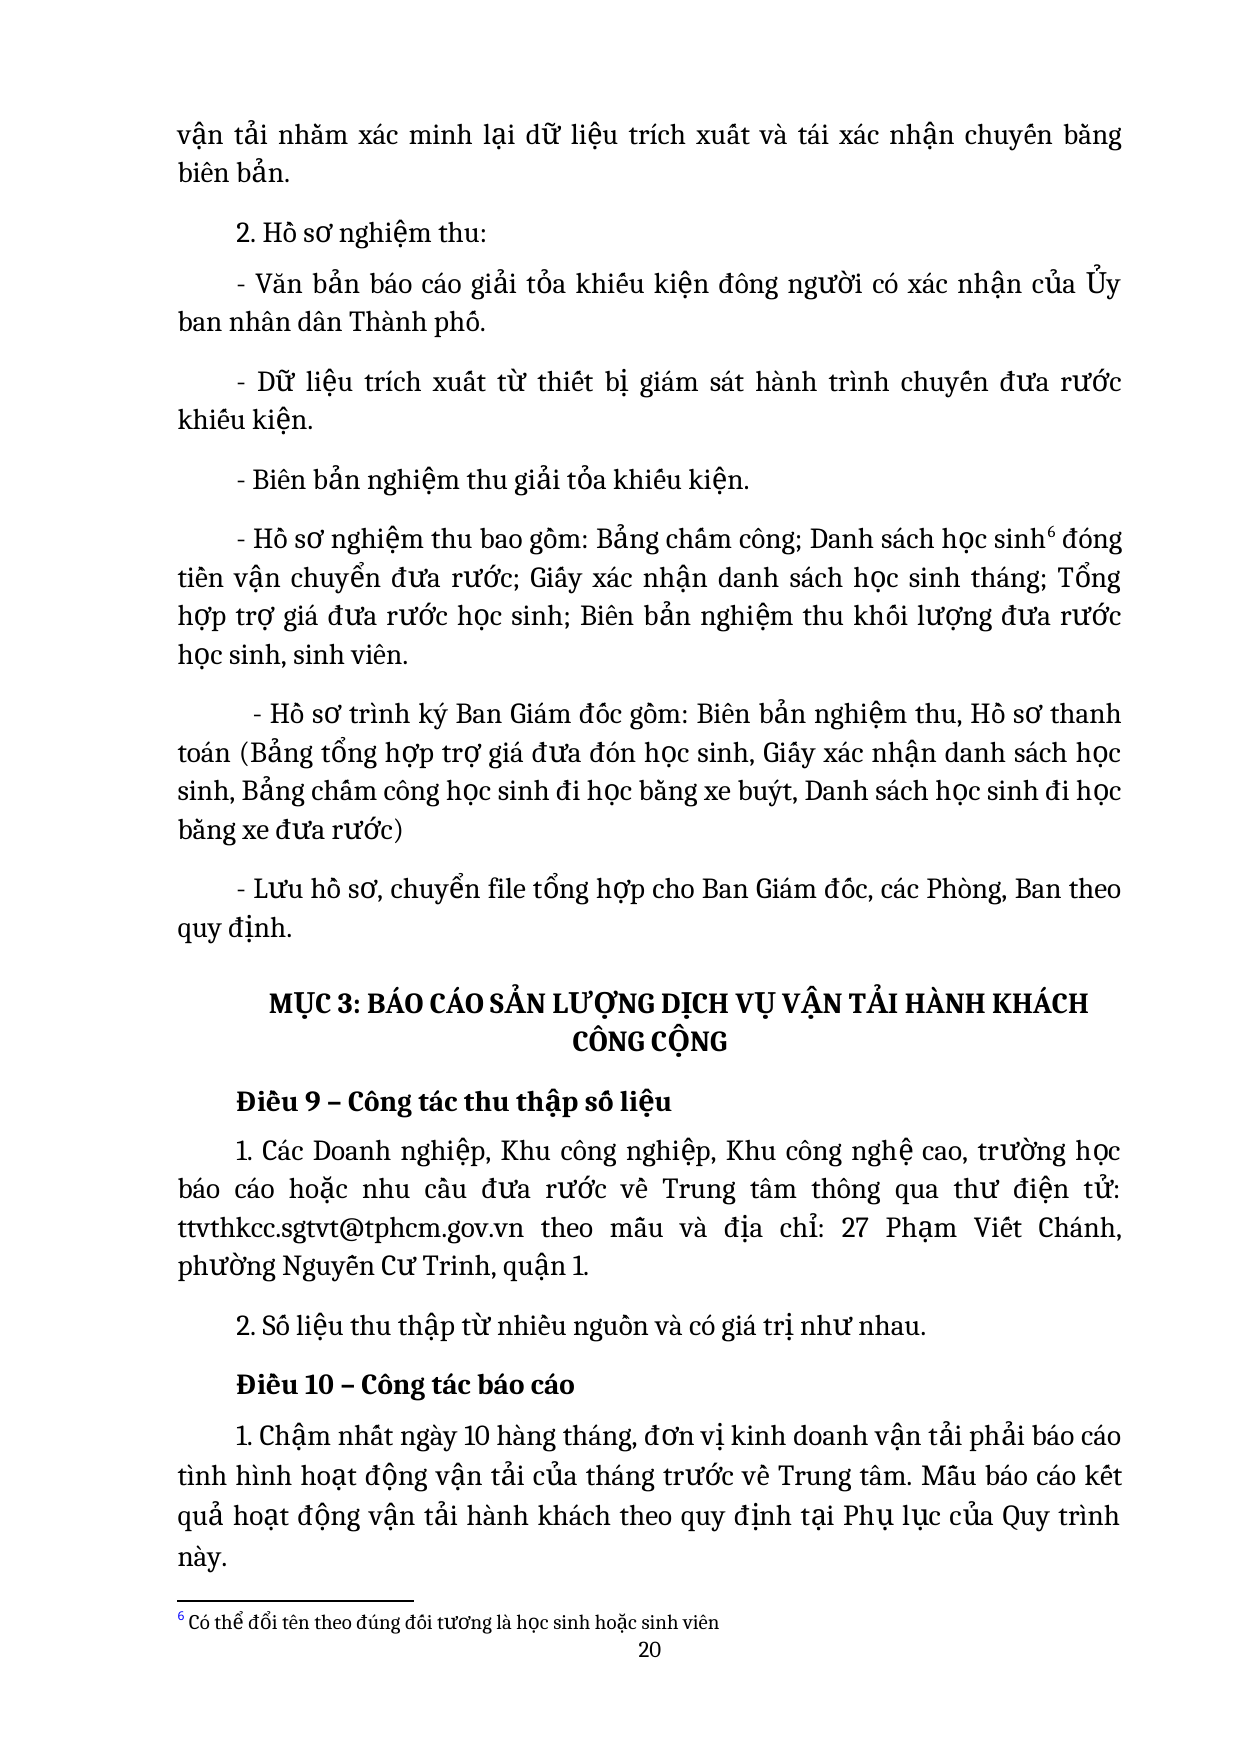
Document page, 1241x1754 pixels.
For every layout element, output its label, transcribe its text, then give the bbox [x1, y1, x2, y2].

text - Hồ sơ nghiệm thu bao gồm: Bảng chấm công; Danh sách học sinh đóng tiền vận chuyển đưa rước; Giấy xác nhận danh sách học sinh tháng; Tổng hợp trợ giá đưa rước học sinh; Biên bản nghiệm thu khối lượng đưa rước học sinh, sinh viên. [177, 522, 1122, 671]
text 1. Các Doanh nghiệp, Khu công nghiệp, Khu công nghệ cao, trường học báo cáo hoặc nhu cầu đưa rước về Trung tâm thông qua thư điện tử: ttvthkcc.sgtvt@tphcm.gov.vn theo mẫu và địa chỉ: 27 Phạm Viết Chánh, phường Nguyễn Cư Trinh, quận 1. [177, 1134, 1122, 1283]
text 1. Chậm nhất ngày 10 hàng tháng, đơn vị kinh doanh vận tải phải báo cáo tình hình hoạt động vận tải của tháng trước về Trung tâm. Mẫu báo cáo kết quả hoạt động vận tải hành khách theo quy định tại Phụ lục của Quy trình này. [177, 1419, 1122, 1573]
subtitle MỤC 3: BÁO CÁO SẢN LƯỢNG DỊCH VỤ VẬN TẢI HÀNH KHÁCH CÔNG CỘNG [177, 987, 1122, 1059]
text - Hồ sơ trình ký Ban Giám đốc gồm: Biên bản nghiệm thu, Hồ sơ thanh toán (Bảng tổng hợp trợ giá đưa đón học sinh, Giấy xác nhận danh sách học sinh, Bảng chấm công học sinh đi học bằng xe buýt, Danh sách học sinh đi học bằng xe đưa rước) [177, 697, 1122, 846]
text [177, 118, 1122, 190]
subtitle 2. Hồ sơ nghiệm thu: [177, 216, 1122, 249]
text - Lưu hồ sơ, chuyển file tổng hợp cho Ban Giám đốc, các Phòng, Ban theo quy định. [177, 872, 1122, 944]
text - Biên bản nghiệm thu giải tỏa khiếu kiện. [177, 463, 1122, 496]
text - Văn bản báo cáo giải tỏa khiếu kiện đông người có xác nhận của Ủy ban nhân dân Thành phố. [177, 267, 1122, 339]
subtitle Điều 9 – Công tác thu thập số liệu [177, 1085, 1122, 1118]
text - Dữ liệu trích xuất từ thiết bị giám sát hành trình chuyến đưa rước khiếu kiện. [177, 365, 1122, 437]
subtitle Điều 10 – Công tác báo cáo [177, 1368, 1122, 1402]
text 2. Số liệu thu thập từ nhiều nguồn và có giá trị như nhau. [177, 1309, 1122, 1342]
